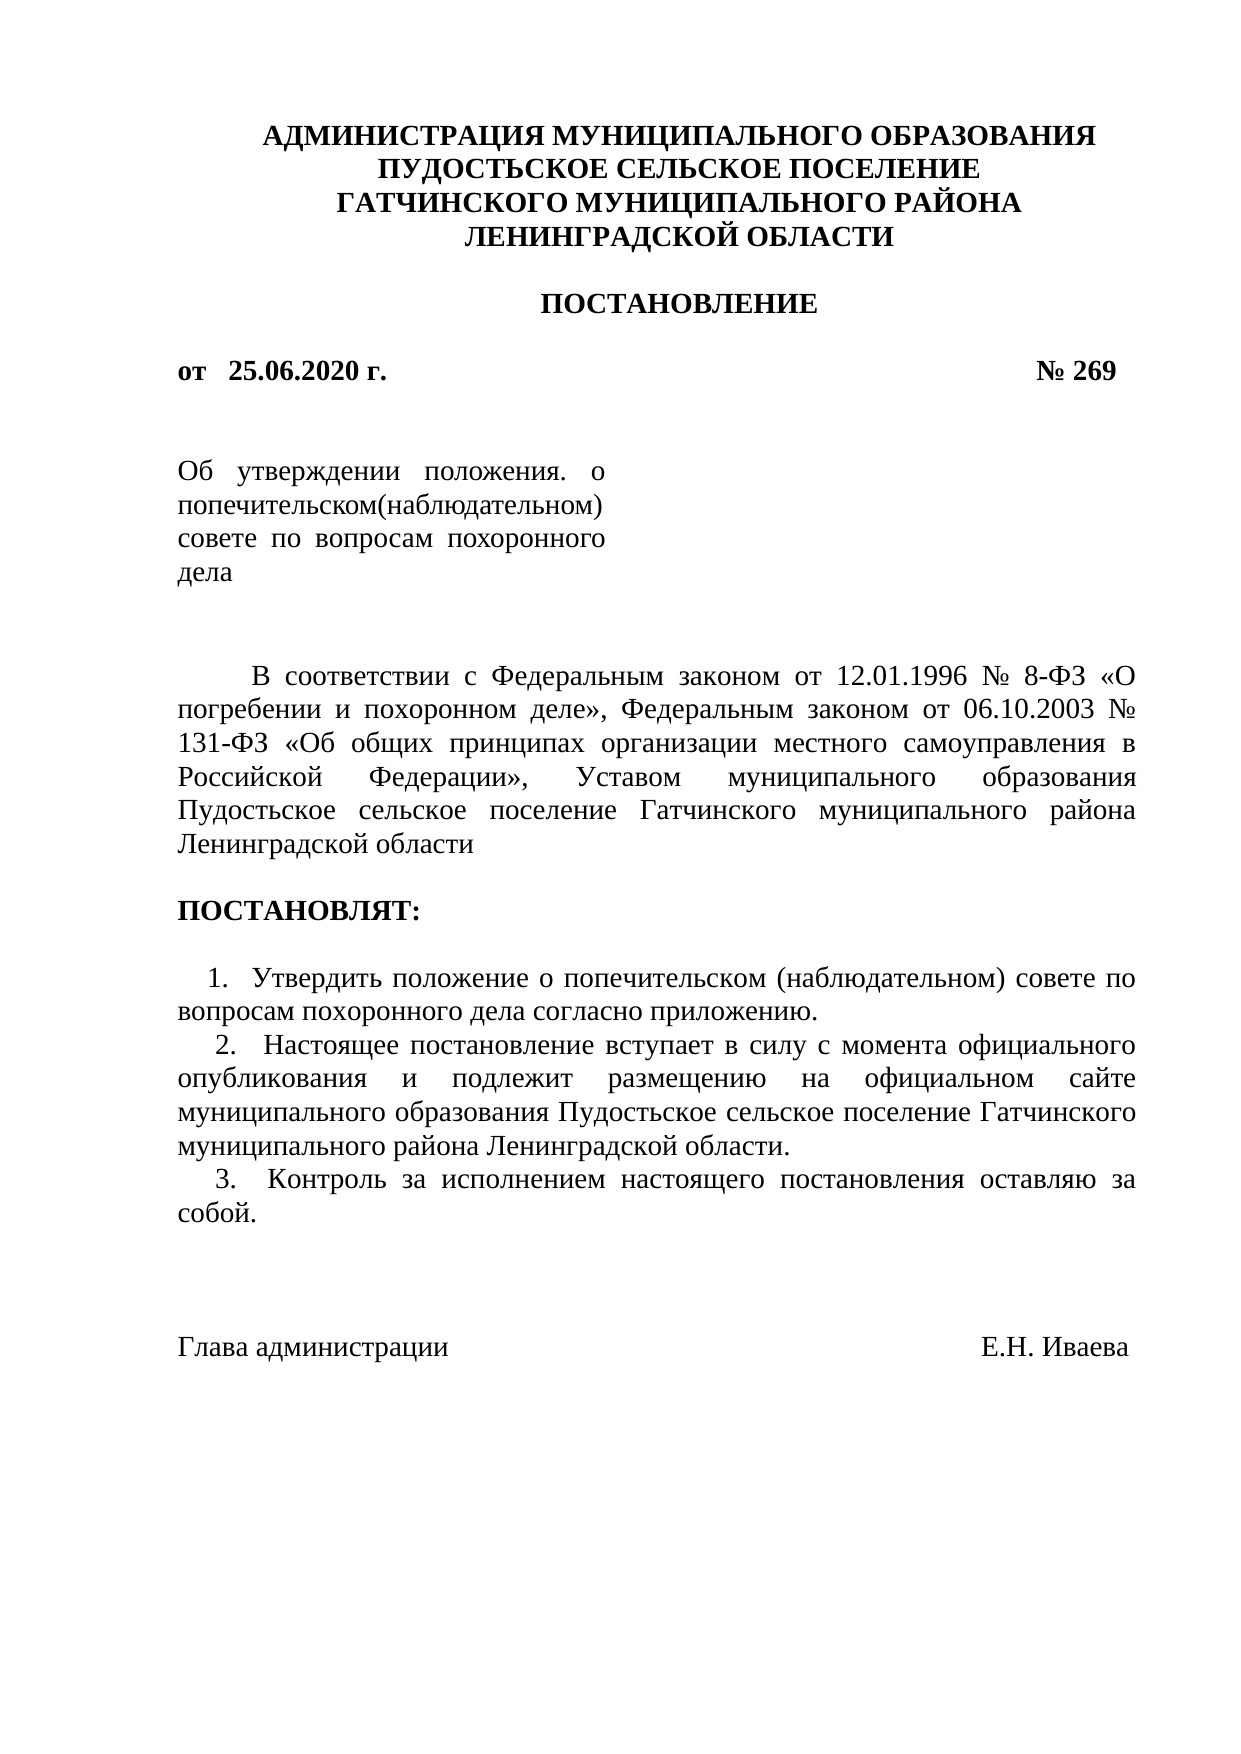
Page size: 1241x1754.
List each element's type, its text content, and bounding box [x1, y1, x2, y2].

text Глава администрации Е.Н. Иваева [177, 1329, 1137, 1362]
text ПОСТАНОВЛЕНИЕ [177, 286, 1137, 319]
text В соответствии с Федеральным законом от 12.01.1996 № 8-ФЗ «О погребении и похоронном деле», Федеральным законом от 06.10.2003 № 131-ФЗ «Об общих принципах организации местного самоуправления в Российской Федерации», Уставом муниципального образования Пудостьское сельское поселение Гатчинского муниципального района Ленинградской области [177, 658, 1137, 859]
text ПУДОСТЬСКОЕ СЕЛЬСКОЕ ПОСЕЛЕНИЕ [177, 152, 1137, 185]
text Об утверждении положения. о попечительском(наблюдательном) совете по вопросам похоронного дела [177, 453, 606, 588]
list Контроль за исполнением настоящего постановления оставляю за собой. [177, 1161, 1137, 1228]
text ПОСТАНОВЛЯТ: [177, 893, 1137, 926]
list Настоящее постановление вступает в силу с момента официального опубликования и подлежит размещению на официальном сайте муниципального образования Пудостьское сельское поселение Гатчинского муниципального района Ленинградской области. [177, 1027, 1137, 1161]
text АДМИНИСТРАЦИЯ МУНИЦИПАЛЬНОГО ОБРАЗОВАНИЯ [177, 118, 1137, 152]
text ЛЕНИНГРАДСКОЙ ОБЛАСТИ [177, 219, 1137, 252]
text от 25.06.2020 г. № 269 [177, 353, 1137, 386]
text ГАТЧИНСКОГО МУНИЦИПАЛЬНОГО РАЙОНА [177, 185, 1137, 219]
list Утвердить положение о попечительском (наблюдательном) совете по вопросам похоронного дела согласно приложению. [177, 960, 1137, 1027]
